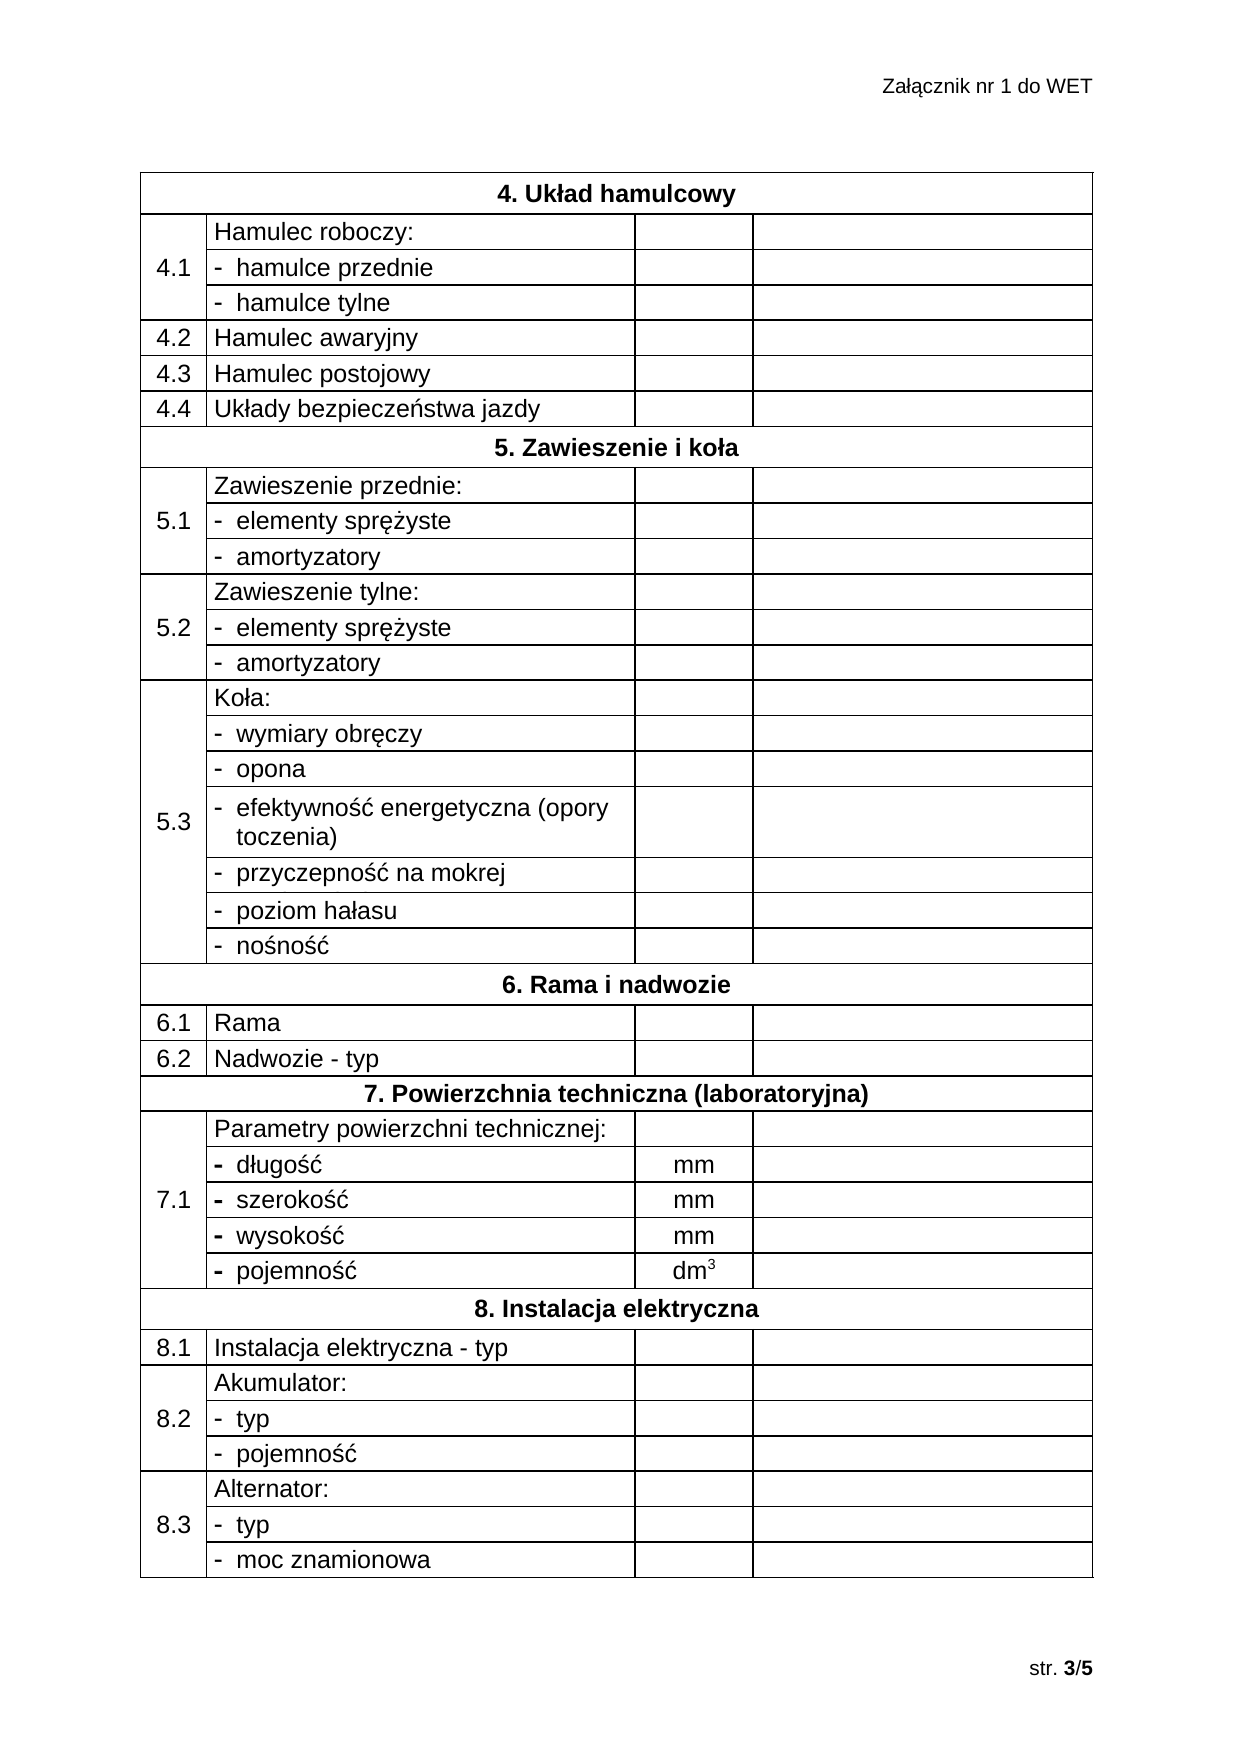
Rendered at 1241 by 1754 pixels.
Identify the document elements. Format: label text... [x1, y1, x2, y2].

table_cell [754, 468, 1092, 502]
table_cell [636, 858, 752, 892]
table_cell Nadwozie - typ [207, 1041, 634, 1075]
table_cell [636, 468, 752, 502]
table_cell [754, 1112, 1092, 1146]
table_cell [636, 575, 752, 608]
table_cell 7.1 [141, 1112, 206, 1287]
table_cell amortyzatory [207, 646, 634, 679]
table_cell [754, 1183, 1092, 1217]
table_cell Hamulec postojowy [207, 356, 634, 390]
table_cell [754, 929, 1092, 963]
table_cell 8.3 [141, 1472, 206, 1577]
table_cell [754, 1254, 1092, 1287]
table_cell 4.4 [141, 392, 206, 426]
table_cell [754, 716, 1092, 750]
table_cell [636, 1472, 752, 1506]
table_cell [636, 1330, 752, 1364]
table_cell [636, 1543, 752, 1577]
table_cell [636, 893, 752, 927]
table_cell szerokość [207, 1183, 634, 1217]
table_cell [636, 215, 752, 248]
table_cell mm [636, 1183, 752, 1217]
table_cell 4.1 [141, 215, 206, 319]
table_cell 8.1 [141, 1330, 206, 1364]
table_cell hamulce tylne [207, 286, 634, 319]
table_cell [754, 250, 1092, 284]
table_cell [636, 681, 752, 715]
table_cell [636, 1401, 752, 1435]
table_cell [636, 539, 752, 573]
table_cell [636, 1507, 752, 1541]
table_cell [636, 321, 752, 355]
table_cell 6.2 [141, 1041, 206, 1075]
table_header 4. Układ hamulcowy [141, 173, 1092, 213]
table_cell [754, 1041, 1092, 1075]
table_cell Układy bezpieczeństwa jazdy [207, 392, 634, 426]
table_cell 8. Instalacja elektryczna [141, 1289, 1092, 1329]
table_cell 6. Rama i nadwozie [141, 964, 1092, 1004]
table_cell [636, 392, 752, 426]
table_cell [754, 681, 1092, 715]
table_cell [754, 215, 1092, 248]
table_cell Zawieszenie przednie: [207, 468, 634, 502]
table_cell Hamulec roboczy: [207, 215, 634, 248]
table_cell moc znamionowa [207, 1543, 634, 1577]
table_cell amortyzatory [207, 539, 634, 573]
table_cell [754, 356, 1092, 390]
table_cell [754, 893, 1092, 927]
table_cell [636, 646, 752, 679]
table_cell [636, 1006, 752, 1039]
table_cell Koła: [207, 681, 634, 715]
table_cell nośność [207, 929, 634, 963]
table_cell [636, 250, 752, 284]
table_cell wymiary obręczy [207, 716, 634, 750]
table_cell [754, 1543, 1092, 1577]
table_cell [636, 787, 752, 856]
table_cell [754, 392, 1092, 426]
table_cell [754, 286, 1092, 319]
table_cell [754, 539, 1092, 573]
table_cell Alternator: [207, 1472, 634, 1506]
table_cell mm [636, 1147, 752, 1181]
table_cell wysokość [207, 1218, 634, 1252]
table_cell 5. Zawieszenie i koła [141, 427, 1092, 467]
table_cell poziom hałasu [207, 893, 634, 927]
table_cell 5.1 [141, 468, 206, 573]
table_cell 4.2 [141, 321, 206, 355]
table_cell [754, 1401, 1092, 1435]
table_cell 7. Powierzchnia techniczna (laboratoryjna) [141, 1077, 1092, 1110]
table_cell hamulce przednie [207, 250, 634, 284]
table_cell [754, 321, 1092, 355]
table_cell [636, 929, 752, 963]
table_cell [754, 1472, 1092, 1506]
table_cell [636, 1366, 752, 1399]
table_cell długość [207, 1147, 634, 1181]
table_cell typ [207, 1401, 634, 1435]
table_cell [754, 752, 1092, 786]
table_cell pojemność [207, 1437, 634, 1470]
table_cell 4.3 [141, 356, 206, 390]
table_cell [754, 1147, 1092, 1181]
table_cell Instalacja elektryczna - typ [207, 1330, 634, 1364]
table_cell [754, 1366, 1092, 1399]
table_cell Rama [207, 1006, 634, 1039]
table_cell [754, 1507, 1092, 1541]
table_cell [636, 1041, 752, 1075]
table_cell Parametry powierzchni technicznej: [207, 1112, 634, 1146]
table_cell [636, 286, 752, 319]
table_cell [636, 1112, 752, 1146]
table_cell pojemność [207, 1254, 634, 1287]
table_cell elementy sprężyste [207, 504, 634, 538]
table_cell [636, 504, 752, 538]
table_cell [754, 610, 1092, 644]
table_cell [754, 575, 1092, 608]
table_cell [754, 504, 1092, 538]
table_cell efektywność energetyczna (opory toczenia) [207, 787, 634, 856]
table_cell elementy sprężyste [207, 610, 634, 644]
table_cell [754, 858, 1092, 892]
table_cell Hamulec awaryjny [207, 321, 634, 355]
table_cell [636, 610, 752, 644]
table_cell dm3 [636, 1254, 752, 1287]
table_cell Akumulator: [207, 1366, 634, 1399]
table_cell [636, 716, 752, 750]
table_cell [636, 1437, 752, 1470]
table_cell 5.2 [141, 575, 206, 679]
table_cell 8.2 [141, 1366, 206, 1470]
table_cell [754, 1006, 1092, 1039]
table_cell 6.1 [141, 1006, 206, 1039]
table_cell Zawieszenie tylne: [207, 575, 634, 608]
table_cell przyczepność na mokrej nawierzchni [207, 858, 634, 892]
table_cell opona [207, 752, 634, 786]
table_cell typ [207, 1507, 634, 1541]
table_cell [754, 1437, 1092, 1470]
table_cell [754, 1330, 1092, 1364]
table_cell [754, 787, 1092, 856]
table_cell [636, 752, 752, 786]
table_cell [754, 1218, 1092, 1252]
table_cell 5.3 [141, 681, 206, 963]
table_cell [754, 646, 1092, 679]
table_cell mm [636, 1218, 752, 1252]
table_cell [636, 356, 752, 390]
